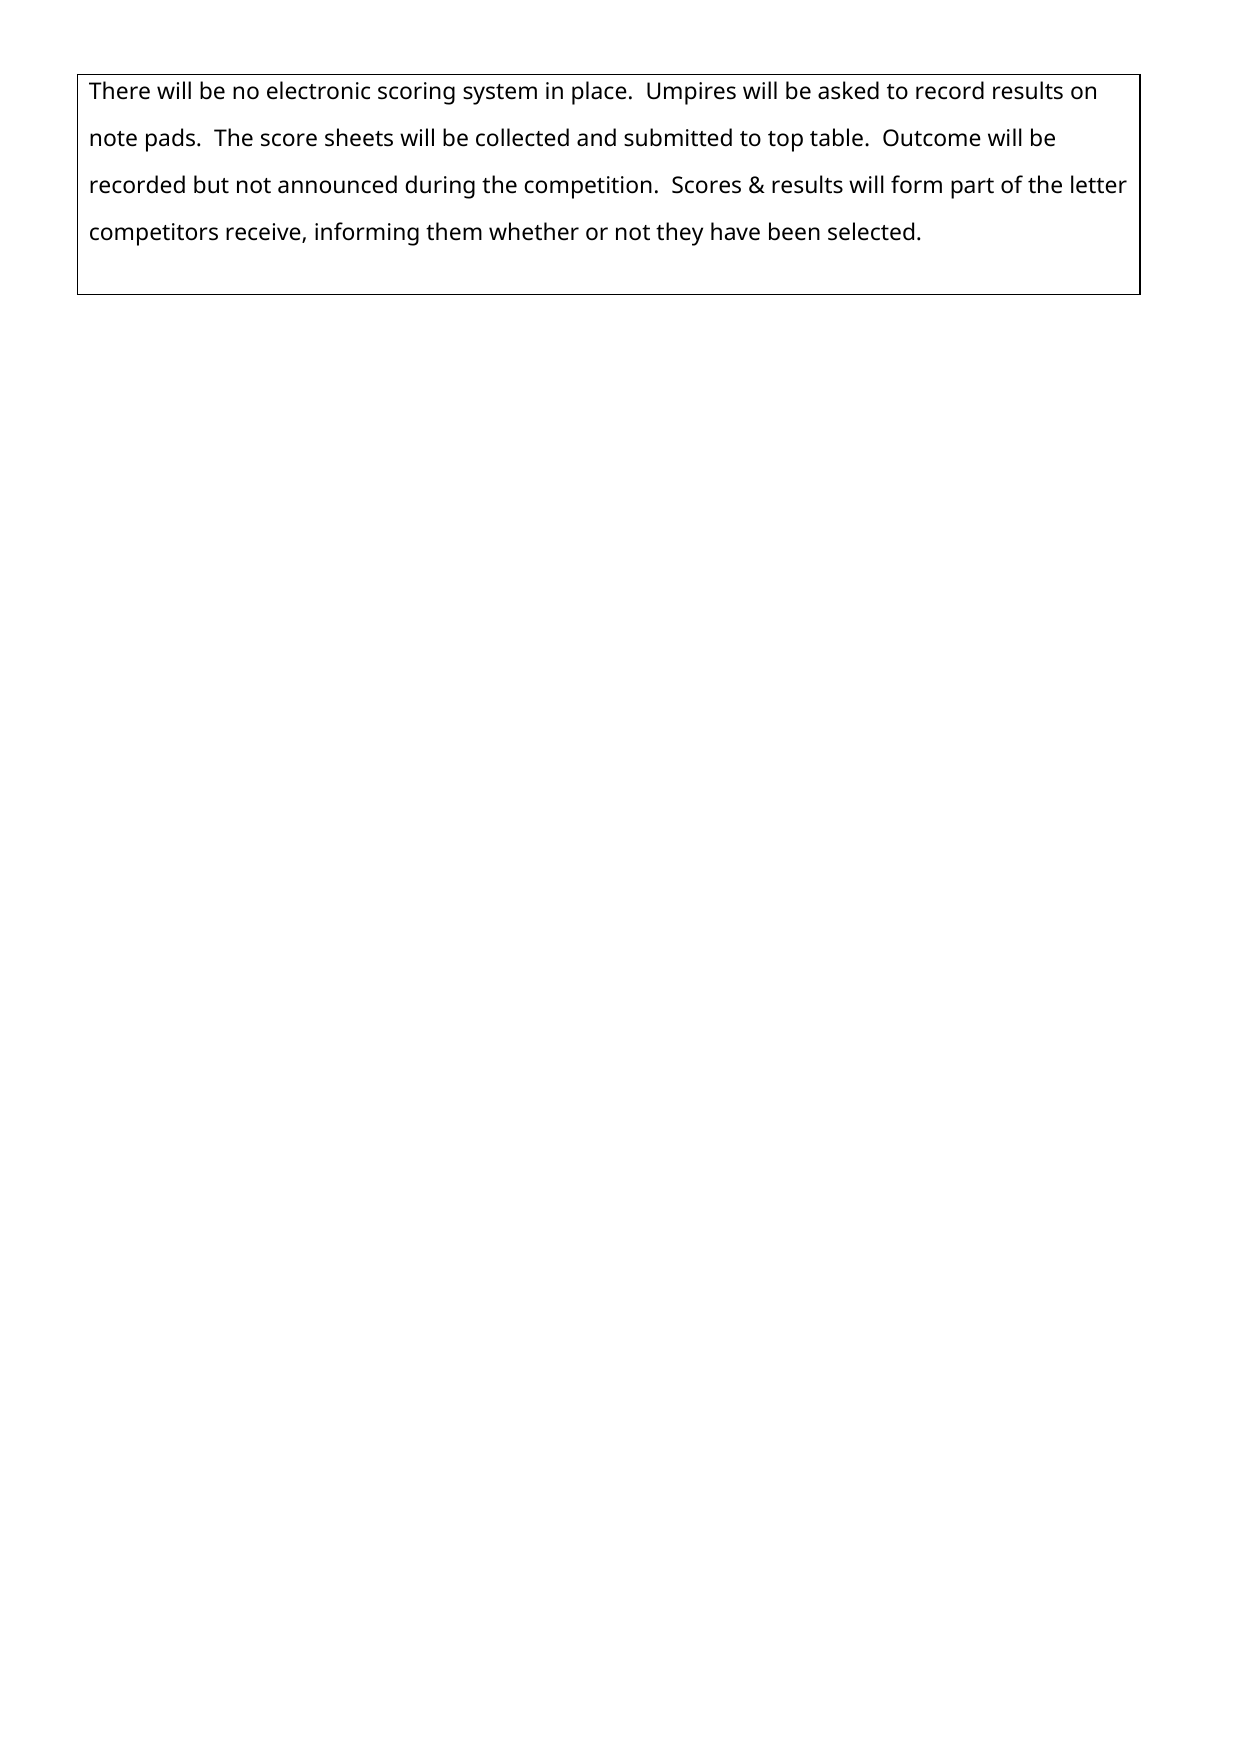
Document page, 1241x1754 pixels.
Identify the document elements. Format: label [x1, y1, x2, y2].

table_cell [78, 75, 1139, 294]
